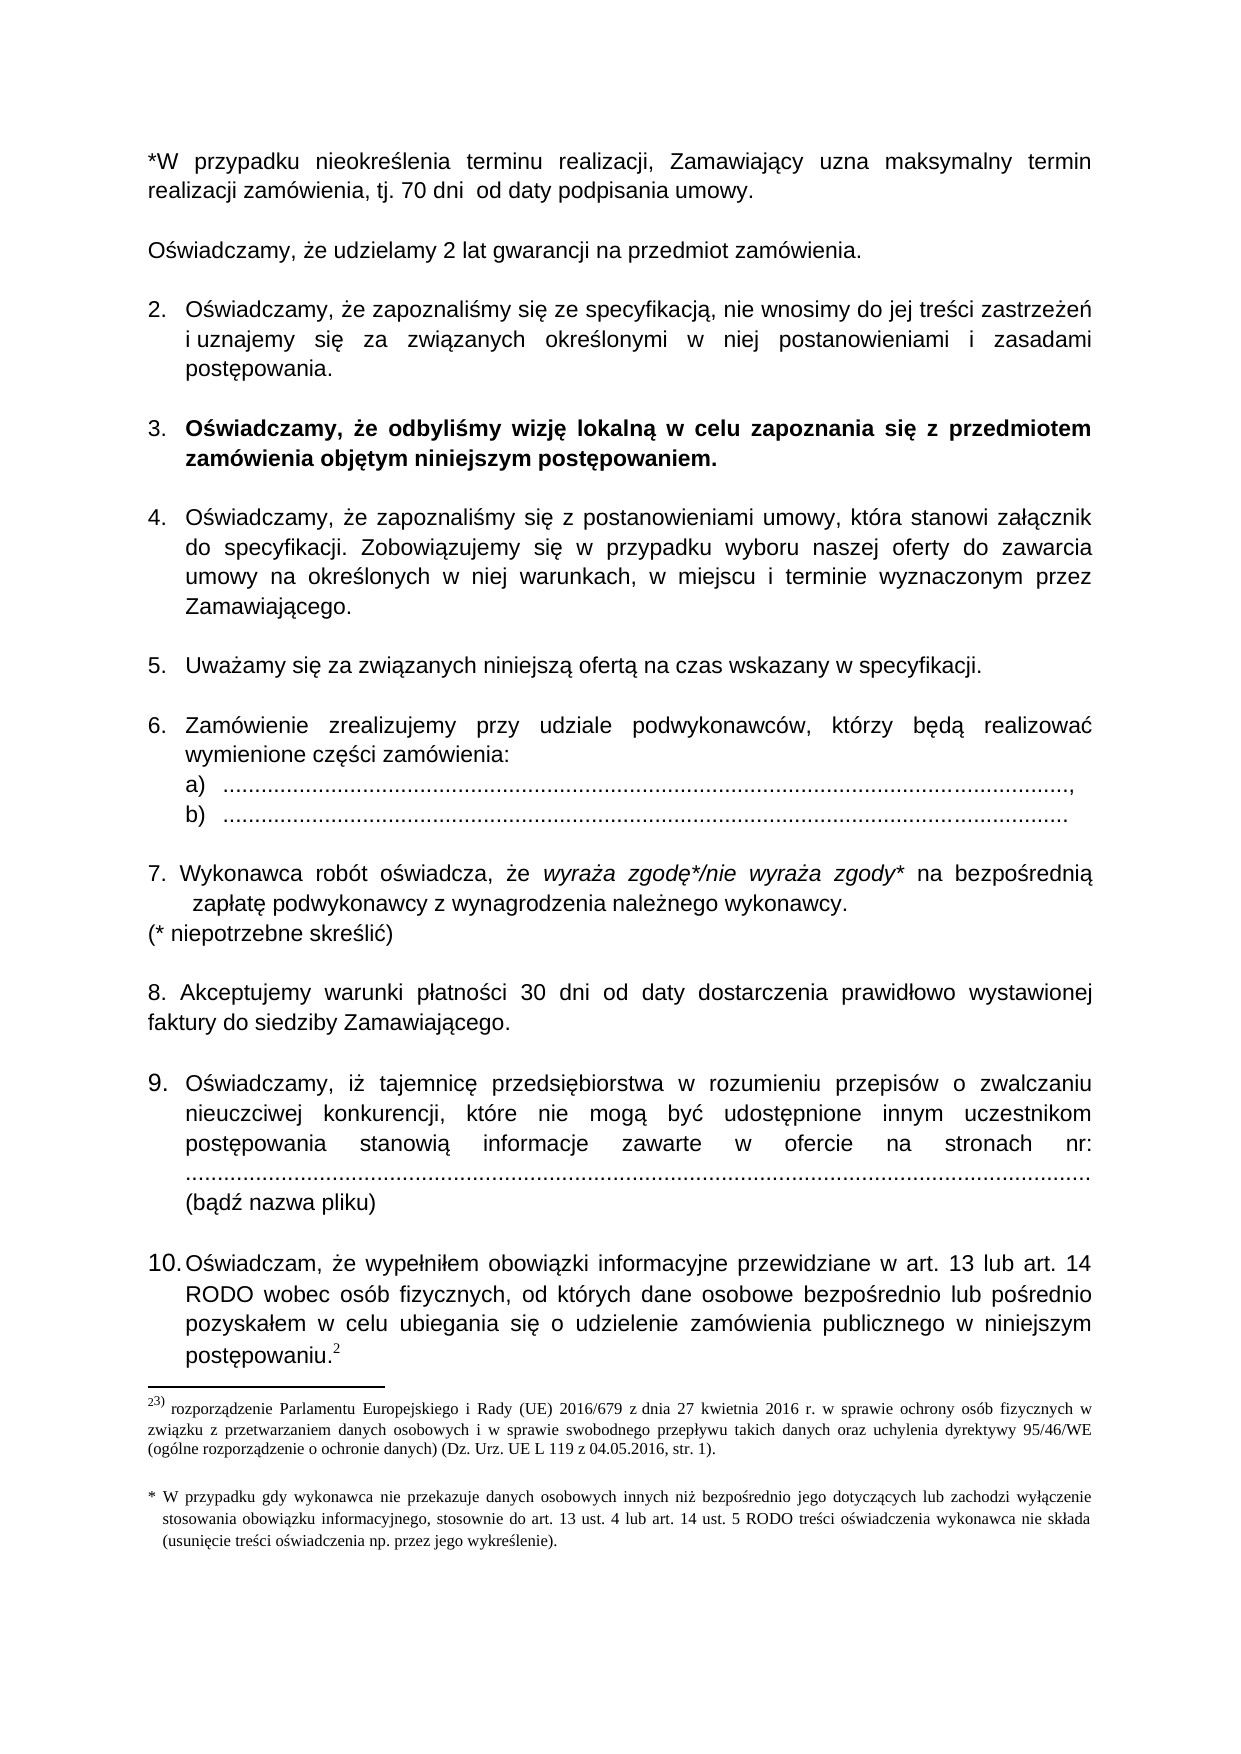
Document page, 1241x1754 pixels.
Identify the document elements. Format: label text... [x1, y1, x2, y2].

list Oświadczam, że wypełniłem obowiązki informacyjne przewidziane w art. 13 lub art. 14 RODO wobec osób fizycznych, od których dane osobowe bezpośrednio lub pośrednio pozyskałem w celu ubiegania się o udzielenie zamówienia publicznego w niniejszym postępowaniu. [148, 1248, 1093, 1369]
list Zamówienie zrealizujemy przy udziale podwykonawców, którzy będą realizować wymienione części zamówienia: [148, 712, 1093, 768]
text 7. Wykonawca robót oświadcza, że wyraża zgodę*/nie wyraża zgody* na bezpośrednią zapłatę podwykonawcy z wynagrodzenia należnego wykonawcy. [148, 860, 1093, 916]
list .................. [185, 801, 1093, 827]
text (* niepotrzebne skreślić) [148, 919, 1093, 946]
list Oświadczamy, że zapoznaliśmy się z postanowieniami umowy, która stanowi załącznik do specyfikacji. Zobowiązujemy się w przypadku wyboru naszej oferty do zawarcia umowy na określonych w niej warunkach, w miejscu i terminie wyznaczonym przez Zamawiającego. [148, 504, 1093, 619]
list Uważamy się za związanych niniejszą ofertą na czas wskazany w specyfikacji. [148, 652, 1093, 679]
text 8. Akceptujemy warunki płatności 30 dni od daty dostarczenia prawidłowo wystawionej faktury do siedziby Zamawiającego. [148, 979, 1093, 1035]
text *W przypadku nieokreślenia terminu realizacji, Zamawiający uzna maksymalny termin realizacji zamówienia, tj. 70 dni od daty podpisania umowy. [148, 148, 1093, 204]
text Oświadczamy, że udzielamy 2 lat gwarancji na przedmiot zamówienia. [148, 237, 1093, 263]
list Oświadczamy, iż tajemnicę przedsiębiorstwa w rozumieniu przepisów o zwalczaniu nieuczciwej konkurencji, które nie mogą być udostępnione innym uczestnikom postępowania stanowią informacje zawarte w ofercie na stronach nr: (bądź nazwa pliku) [148, 1068, 1093, 1215]
list .................., [185, 771, 1093, 797]
list Oświadczamy, że zapoznaliśmy się ze specyfikacją, nie wnosimy do jej treści zastrzeżeń i uznajemy się za związanych określonymi w niej postanowieniami i zasadami postępowania. [148, 296, 1093, 382]
list Oświadczamy, że odbyliśmy wizję lokalną w celu zapoznania się z przedmiotem zamówienia objętym niniejszym postępowaniem. [148, 415, 1093, 471]
